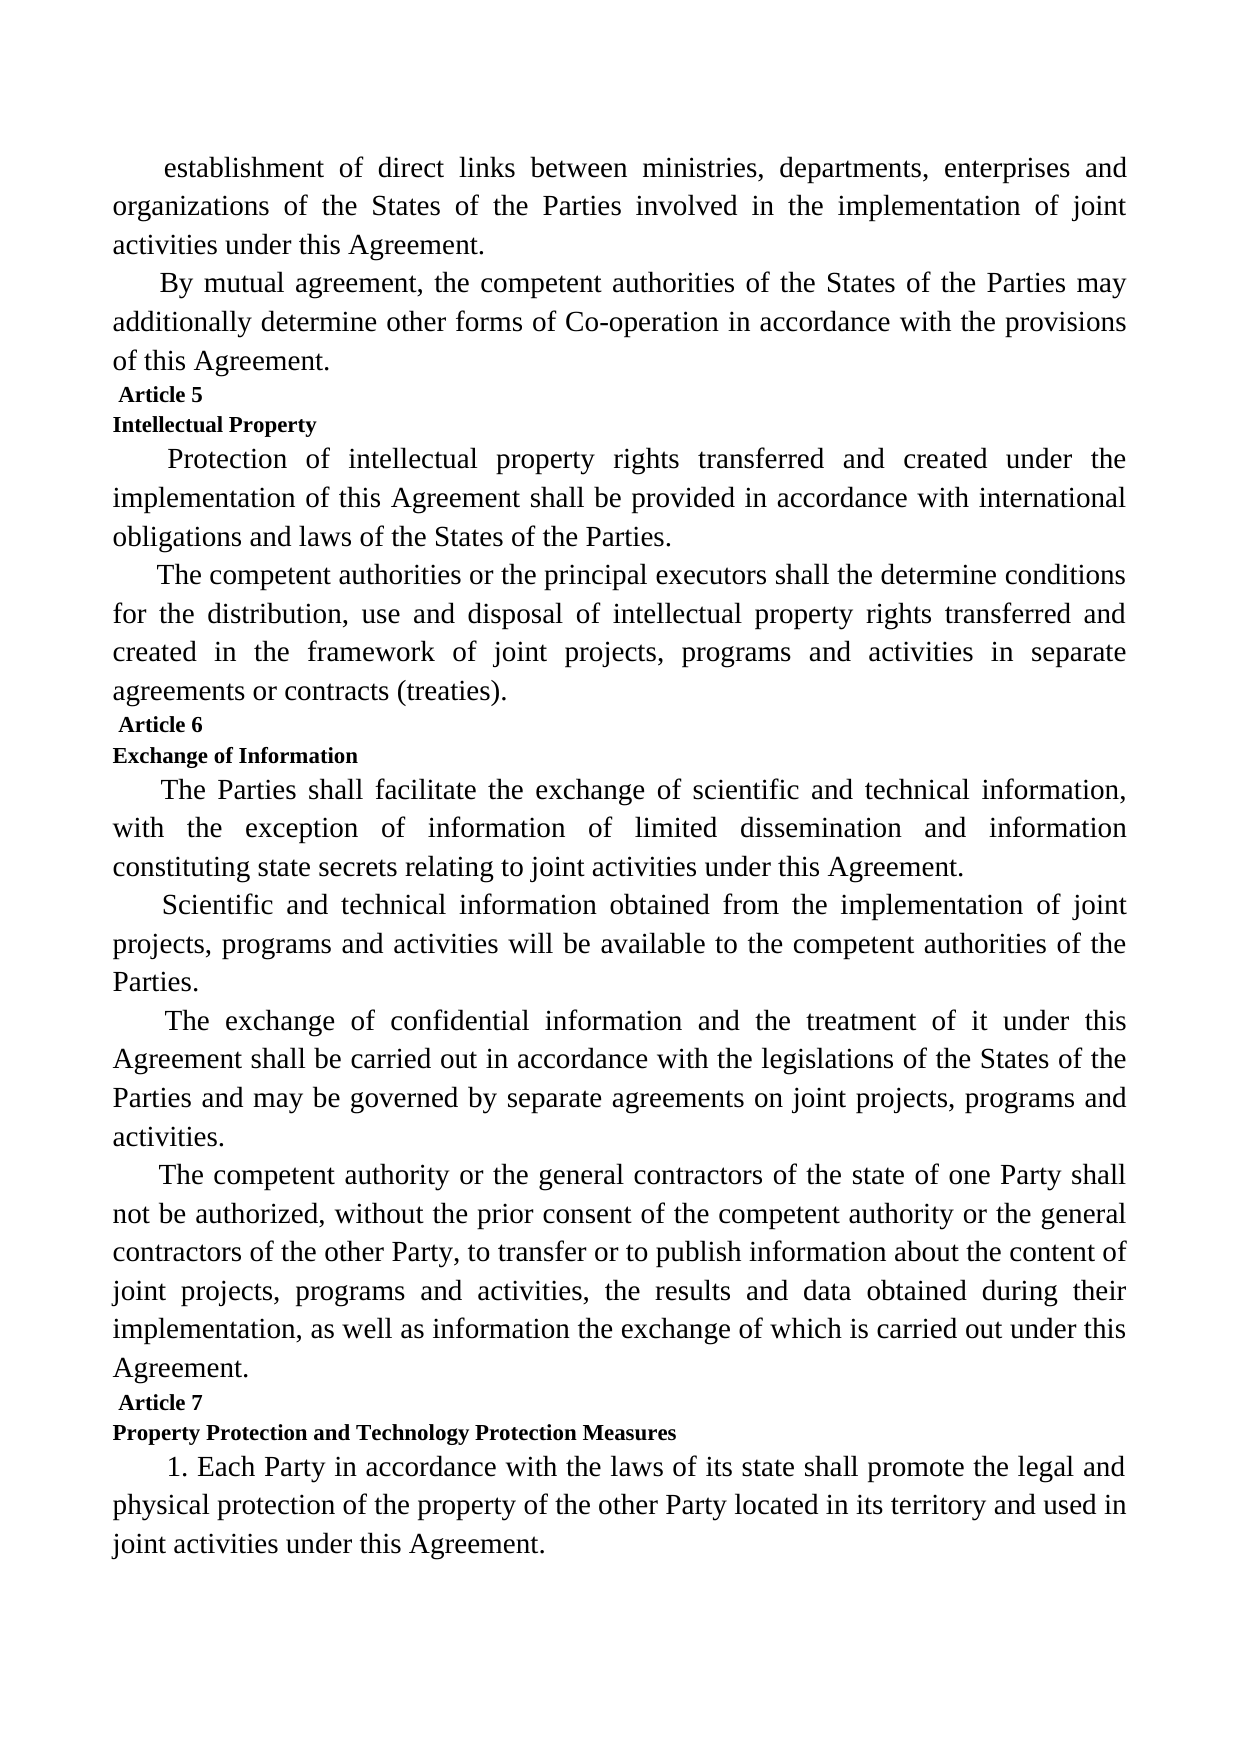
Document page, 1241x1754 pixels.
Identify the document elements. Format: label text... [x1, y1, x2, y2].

text Protection of intellectual property rights transferred and created under the implementation of this Agreement shall be provided in accordance with international obligations and laws of the States of the Parties. [112, 442, 1128, 552]
text The Parties shall facilitate the exchange of scientific and technical information, with the exception of information of limited dissemination and information constituting state secrets relating to joint activities under this Agreement. [112, 772, 1128, 882]
text The exchange of confidential information and the treatment of it under this Agreement shall be carried out in accordance with the legislations of the States of the Parties and may be governed by separate agreements on joint projects, programs and activities. [112, 1003, 1128, 1152]
text Article 6 Exchange of Information [112, 711, 1128, 768]
text 1. Each Party in accordance with the laws of its state shall promote the legal and physical protection of the property of the other Party located in its territory and used in joint activities under this Agreement. [112, 1449, 1128, 1559]
text Article 5 Intellectual Property [112, 381, 1128, 438]
text establishment of direct links between ministries, departments, enterprises and organizations of the States of the Parties involved in the implementation of joint activities under this Agreement. [112, 150, 1128, 261]
text The competent authorities or the principal executors shall the determine conditions for the distribution, use and disposal of intellectual property rights transferred and created in the framework of joint projects, programs and activities in separate agreements or contracts (treaties). [112, 557, 1128, 706]
text The competent authority or the general contractors of the state of one Party shall not be authorized, without the prior consent of the competent authority or the general contractors of the other Party, to transfer or to publish information about the content of joint projects, programs and activities, the results and data obtained during their implementation, as well as information the exchange of which is carried out under this Agreement. [112, 1157, 1128, 1383]
text By mutual agreement, the competent authorities of the States of the Parties may additionally determine other forms of Co-operation in accordance with the provisions of this Agreement. [112, 266, 1128, 376]
text Scientific and technical information obtained from the implementation of joint projects, programs and activities will be available to the competent authorities of the Parties. [112, 887, 1128, 998]
text Article 7 Property Protection and Technology Protection Measures [112, 1388, 1128, 1445]
